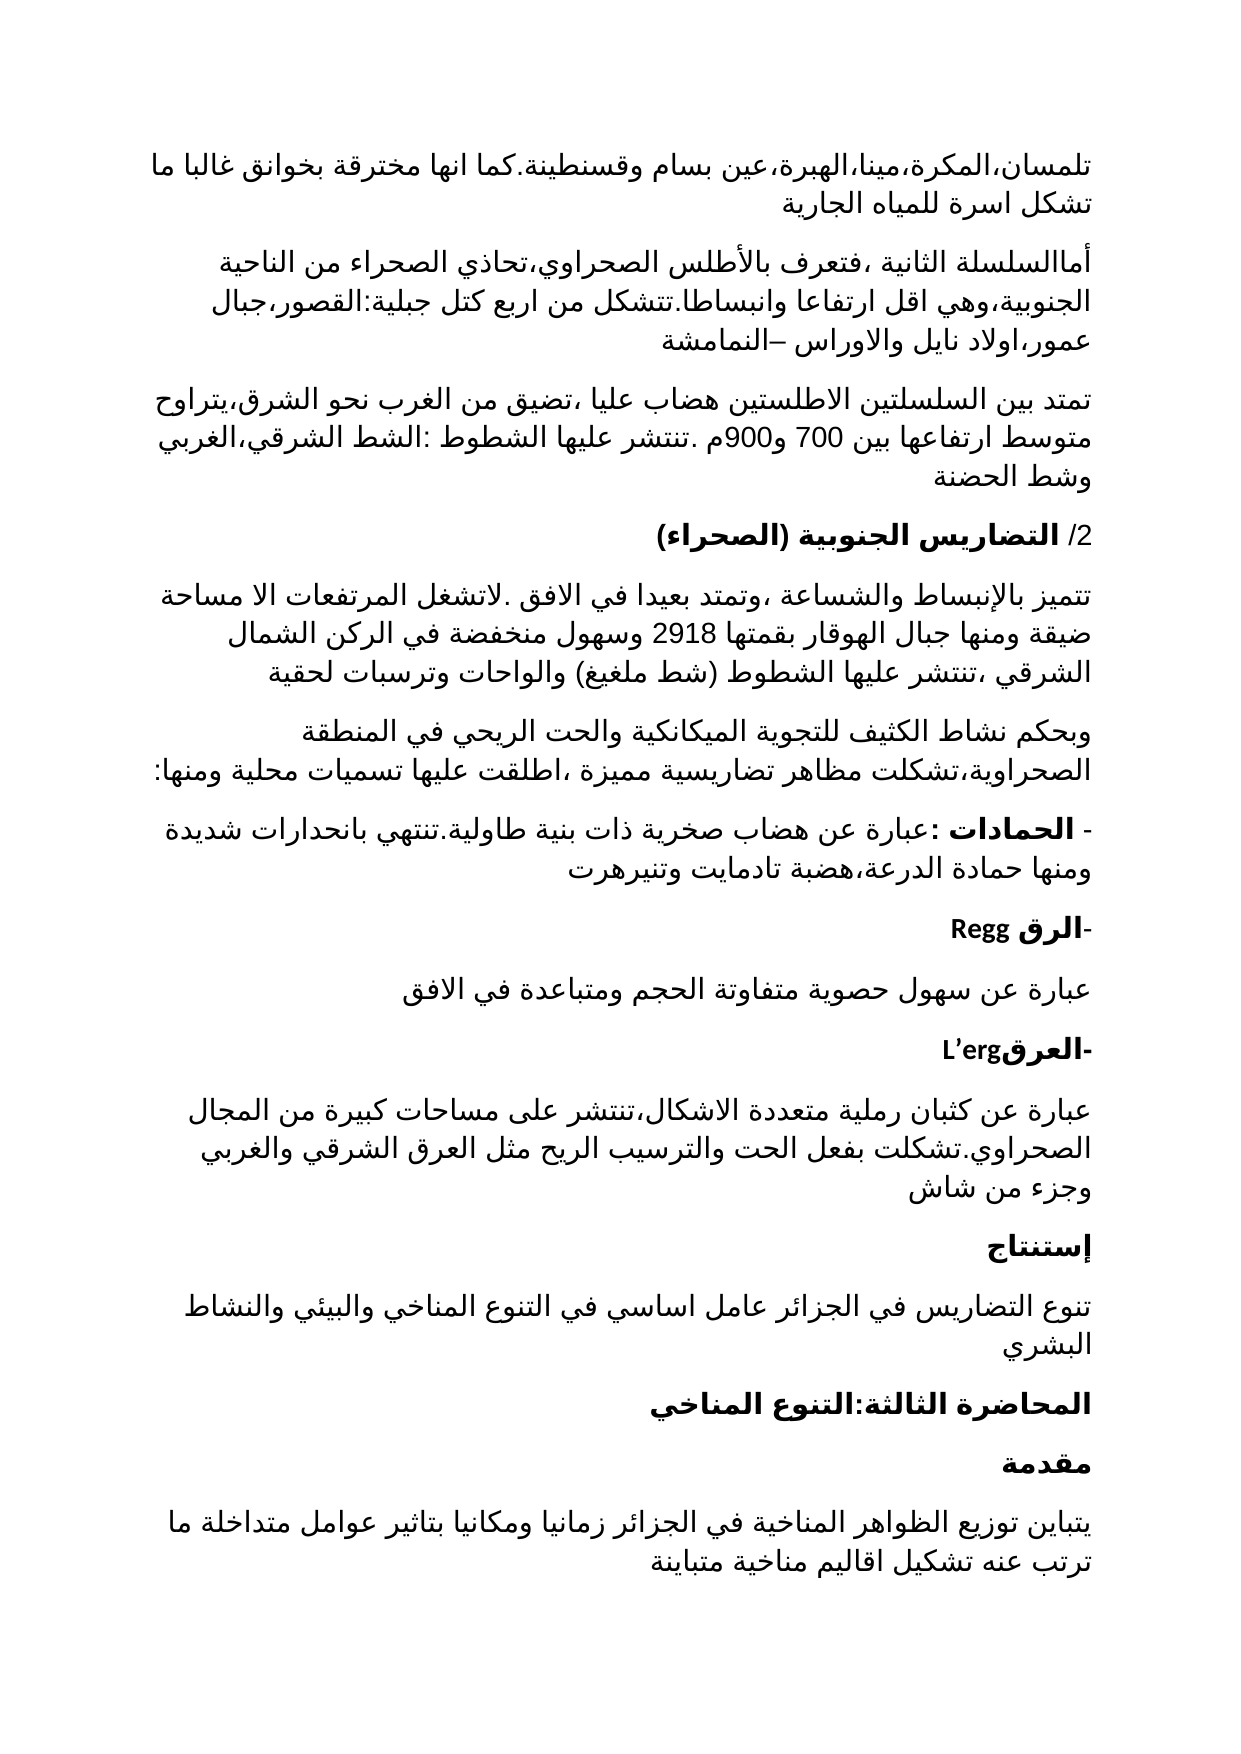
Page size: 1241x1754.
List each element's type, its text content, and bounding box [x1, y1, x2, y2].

text تمتد بين السلسلتين الاطلستين هضاب عليا ،تضيق من الغرب نحو الشرق،يتراوح متوسط ارتفاعها بين 700 و900م .تنتشر عليها الشطوط :الشط الشرقي،الغربي وشط الحضنة [148, 382, 1093, 493]
text يتباين توزيع الظواهر المناخية في الجزائر زمانيا ومكانيا بتاثير عوامل متداخلة ما ترتب عنه تشكيل اقاليم مناخية متباينة [148, 1506, 1093, 1578]
text عبارة عن كثبان رملية متعددة الاشكال،تنتشر على مساحات كبيرة من المجال الصحراوي.تشكلت بفعل الحت والترسيب الريح مثل العرق الشرقي والغربي وجزء من شاش [148, 1093, 1093, 1204]
text إستنتاج [148, 1229, 1093, 1263]
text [148, 148, 1093, 220]
text -العرقL’erg [148, 1031, 1093, 1067]
text عبارة عن سهول حصوية متفاوتة الحجم ومتباعدة في الافق [148, 972, 1093, 1005]
text مقدمة [148, 1446, 1093, 1480]
text أماالسلسلة الثانية ،فتعرف بالأطلس الصحراوي،تحاذي الصحراء من الناحية الجنوبية،وهي اقل ارتفاعا وانبساطا.تتشكل من اربع كتل جبلية:القصور،جبال عمور،اولاد نايل والاوراس –النمامشة [148, 246, 1093, 356]
text المحاضرة الثالثة:التنوع المناخي [148, 1387, 1093, 1420]
text تنوع التضاريس في الجزائر عامل اساسي في التنوع المناخي والبيئي والنشاط البشري [148, 1289, 1093, 1361]
text تتميز بالإنبساط والشساعة ،وتمتد بعيدا في الافق .لاتشغل المرتفعات الا مساحة ضيقة ومنها جبال الهوقار بقمتها 2918 وسهول منخفضة في الركن الشمال الشرقي ،تنتشر عليها الشطوط (شط ملغيغ) والواحات وترسبات لحقية [148, 578, 1093, 688]
text وبحكم نشاط الكثيف للتجوية الميكانكية والحت الريحي في المنطقة الصحراوية،تشكلت مظاهر تضاريسية مميزة ،اطلقت عليها تسميات محلية ومنها: [148, 714, 1093, 786]
text -الرق Regg [148, 910, 1093, 946]
text 2/ التضاريس الجنوبية (الصحراء) [148, 518, 1093, 552]
text - الحمادات :عبارة عن هضاب صخرية ذات بنية طاولية.تنتهي بانحدارات شديدة ومنها حمادة الدرعة،هضبة تادمايت وتنيرهرت [148, 812, 1093, 884]
